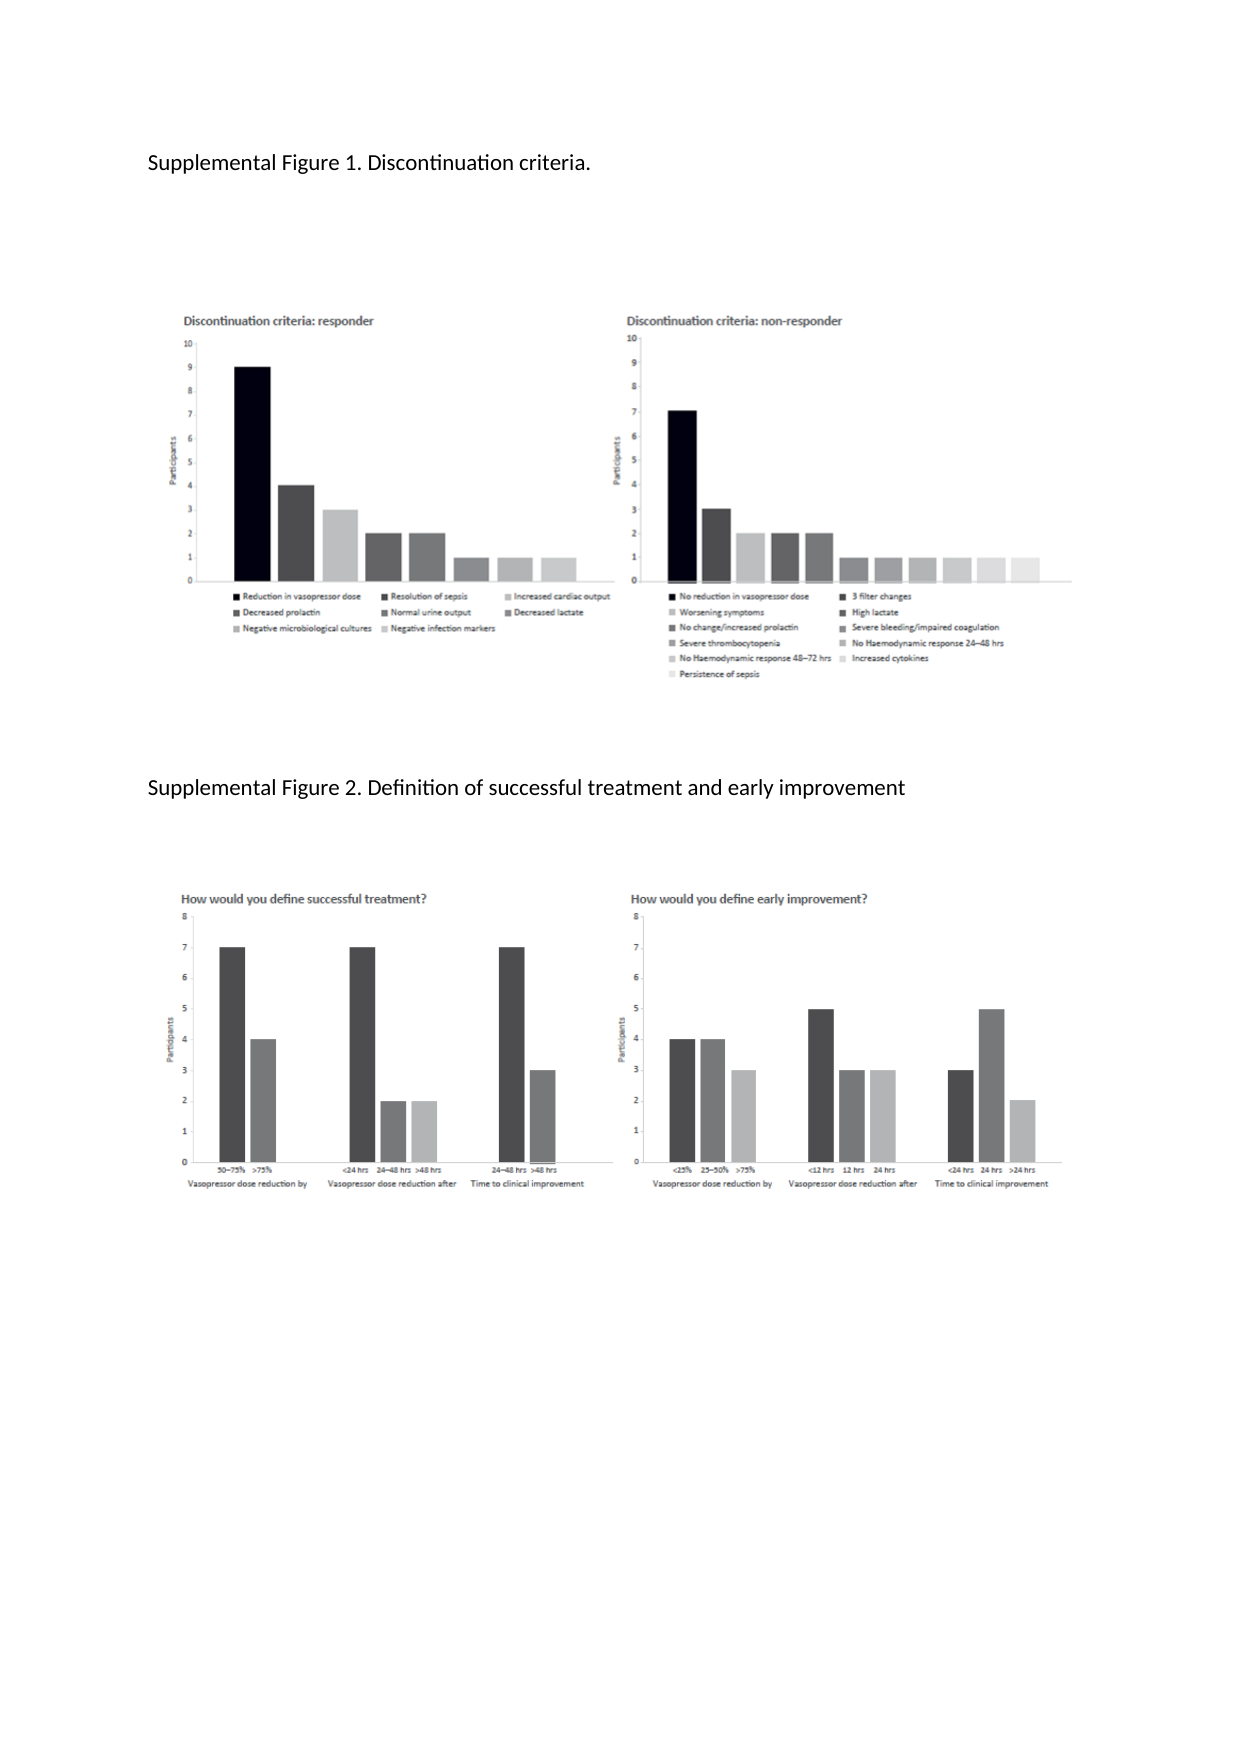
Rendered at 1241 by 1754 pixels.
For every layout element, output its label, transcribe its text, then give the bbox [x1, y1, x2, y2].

picture [147, 866, 1093, 1223]
text Supplemental Figure 1. Discontinuation criteria. [148, 148, 1093, 176]
text Supplemental Figure 2. Definition of successful treatment and early improvement [148, 773, 1093, 801]
picture [147, 288, 1093, 708]
